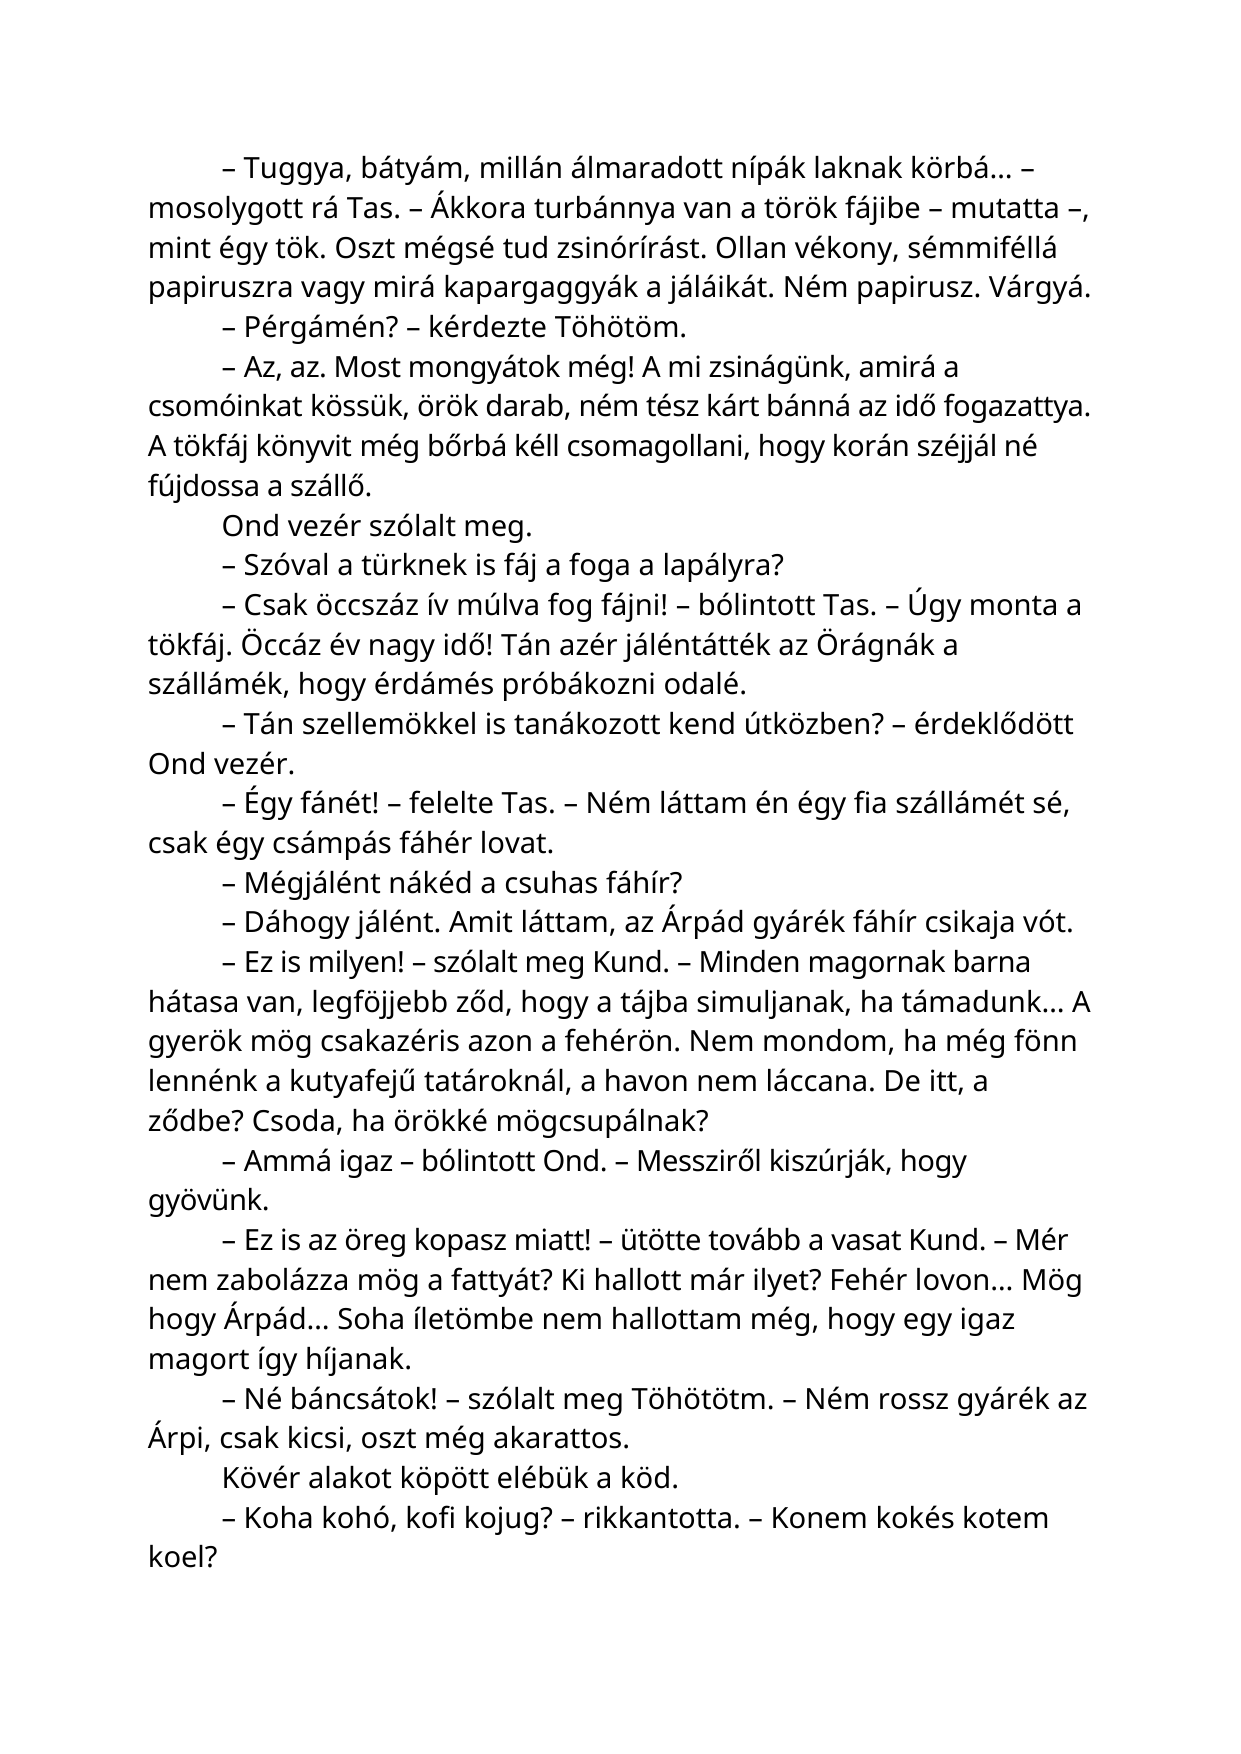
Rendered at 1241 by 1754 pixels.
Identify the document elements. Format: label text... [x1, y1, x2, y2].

text – Ez is az öreg kopasz miatt! – ütötte tovább a vasat Kund. – Mér nem zabolázza mög a fattyát? Ki hallott már ilyet? Fehér lovon… Mög hogy Árpád… Soha íletömbe nem hallottam még, hogy egy igaz magort így híjanak. [148, 1219, 1093, 1378]
text – Tán szellemökkel is tanákozott kend útközben? – érdeklődött Ond vezér. [148, 703, 1093, 783]
text – Ammá igaz – bólintott Ond. – Messziről kiszúrják, hogy gyövünk. [148, 1140, 1093, 1219]
text – Mégjálént nákéd a csuhas fáhír? [148, 862, 1093, 902]
text – Szóval a türknek is fáj a foga a lapályra? [148, 544, 1093, 584]
text – Ez is milyen! – szólalt meg Kund. – Minden magornak barna hátasa van, legföjjebb ződ, hogy a tájba simuljanak, ha támadunk… A gyerök mög csakazéris azon a fehérön. Nem mondom, ha még fönn lennénk a kutyafejű tatároknál, a havon nem láccana. De itt, a ződbe? Csoda, ha örökké mögcsupálnak? [148, 941, 1093, 1140]
text Ond vezér szólalt meg. [148, 505, 1093, 544]
text – Né báncsátok! – szólalt meg Töhötötm. – Ném rossz gyárék az Árpi, csak kicsi, oszt még akarattos. [148, 1378, 1093, 1457]
text – Dáhogy jálént. Amit láttam, az Árpád gyárék fáhír csikaja vót. [148, 902, 1093, 941]
text – Égy fánét! – felelte Tas. – Ném láttam én égy fia szállámét sé, csak égy csámpás fáhér lovat. [148, 783, 1093, 862]
text Kövér alakot köpött elébük a köd. [148, 1457, 1093, 1497]
text – Koha kohó, kofi kojug? – rikkantotta. – Konem kokés kotem koel? [148, 1497, 1093, 1576]
text – Tuggya, bátyám, millán álmaradott nípák laknak körbá… – mosolygott rá Tas. – Ákkora turbánnya van a török fájibe – mutatta –, mint égy tök. Oszt mégsé tud zsinórírást. Ollan vékony, sémmiféllá papiruszra vagy mirá kapargaggyák a jáláikát. Ném papirusz. Várgyá. [148, 148, 1093, 306]
text – Az, az. Most mongyátok még! A mi zsinágünk, amirá a csomóinkat kössük, örök darab, ném tész kárt bánná az idő fogazattya. A tökfáj könyvit még bőrbá kéll csomagollani, hogy korán széjjál né fújdossa a szállő. [148, 346, 1093, 505]
text – Pérgámén? – kérdezte Töhötöm. [148, 306, 1093, 346]
text – Csak öccszáz ív múlva fog fájni! – bólintott Tas. – Úgy monta a tökfáj. Öccáz év nagy idő! Tán azér jáléntátték az Örágnák a szállámék, hogy érdámés próbákozni odalé. [148, 584, 1093, 703]
